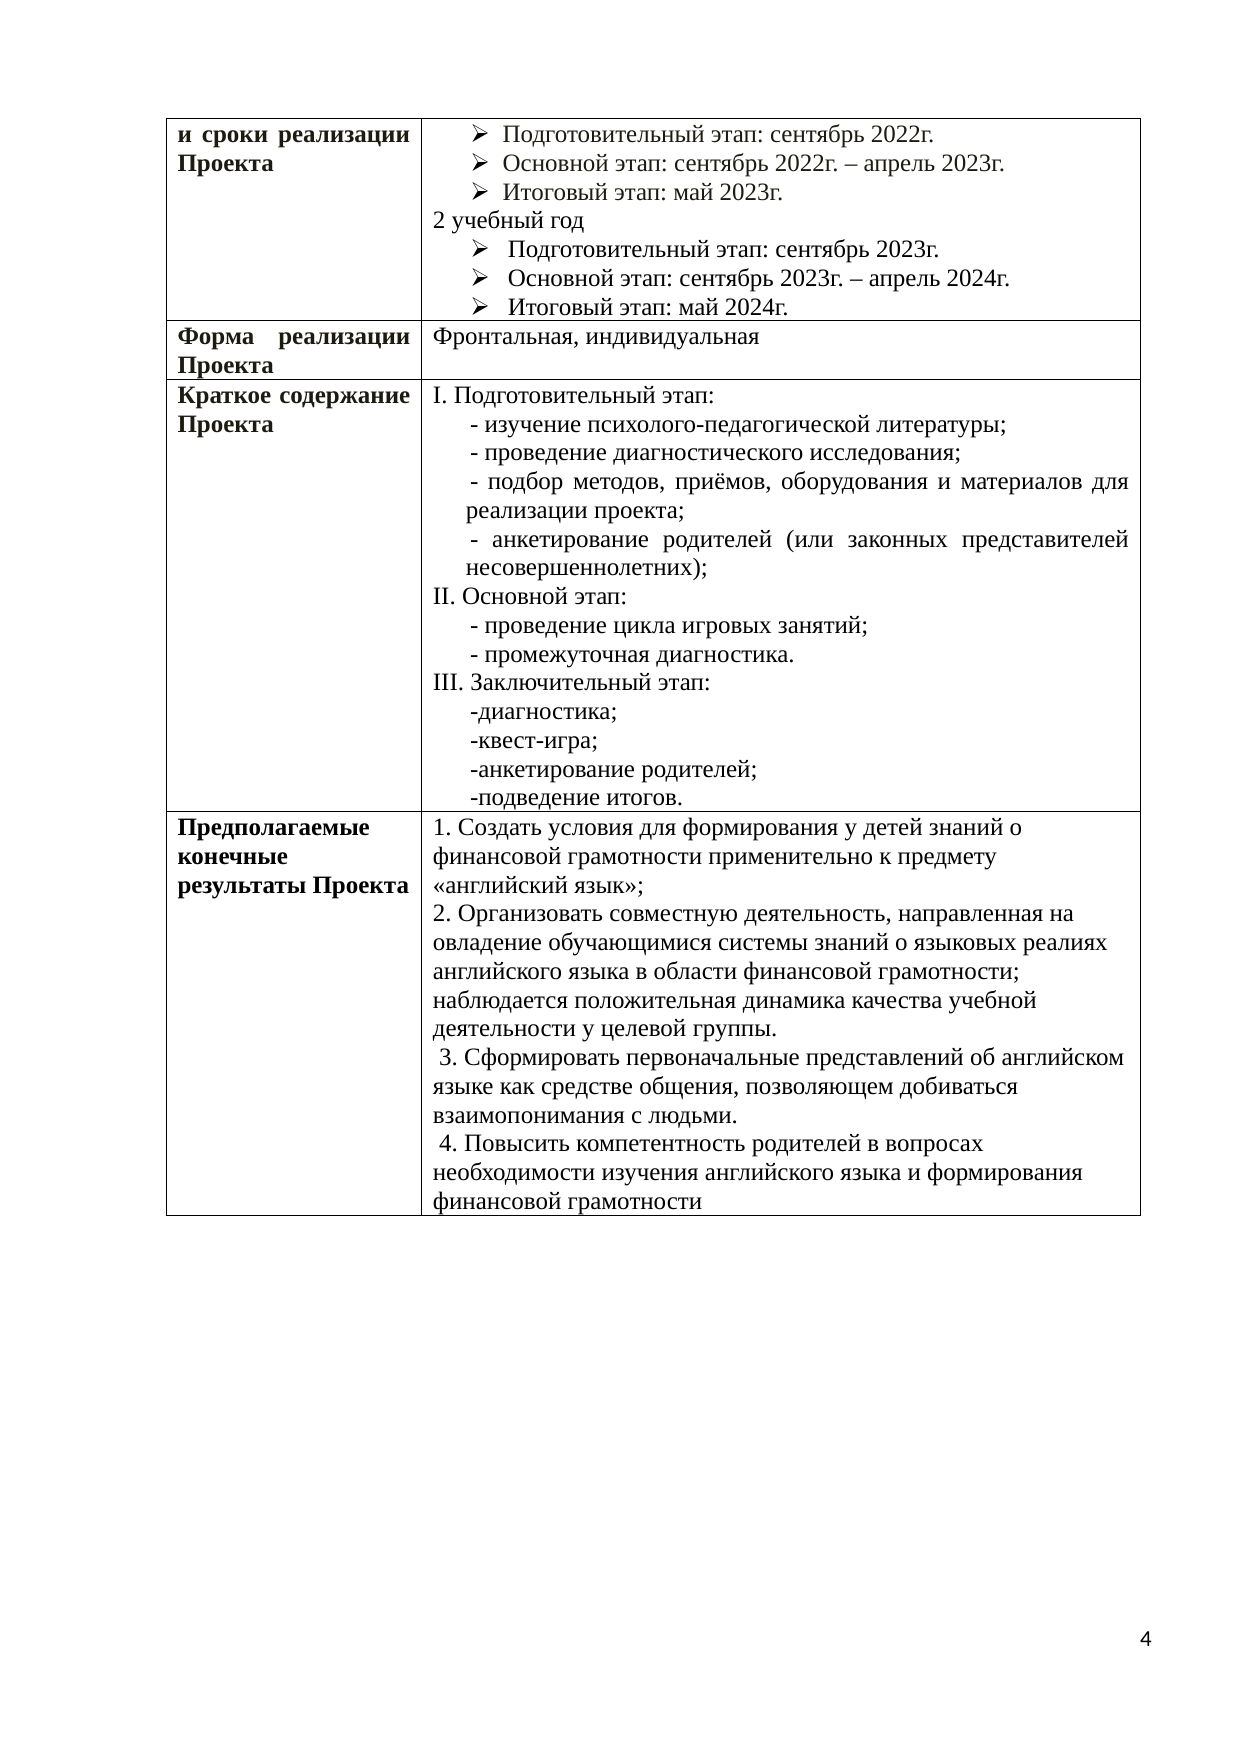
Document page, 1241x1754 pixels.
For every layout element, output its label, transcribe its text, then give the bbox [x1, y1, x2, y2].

table_cell Форма реализации Проекта [167, 321, 421, 379]
table_cell Предполагаемые конечные результаты Проекта [167, 812, 421, 1215]
table_cell 1. Создать условия для формирования у детей знаний о финансовой грамотности применительно к предмету «английский язык»; 2. Организовать совместную деятельность, направленная на овладение обучающимися системы знаний о языковых реалиях английского языка в области финансовой грамотности; наблюдается положительная динамика качества учебной деятельности у целевой группы. 3. Сформировать первоначальные представлений об английском языке как средстве общения, позволяющем добиваться взаимопонимания с людьми. 4. Повысить компетентность родителей в вопросах необходимости изучения английского языка и формирования финансовой грамотности [422, 812, 1140, 1215]
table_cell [167, 119, 421, 320]
table_cell I. Подготовительный этап: - изучение психолого-педагогической литературы; - проведение диагностического исследования; - подбор методов, приёмов, оборудования и материалов для реализации проекта; - анкетирование родителей (или законных представителей несовершеннолетних); II. Основной этап: - проведение цикла игровых занятий; - промежуточная диагностика. III. Заключительный этап: -диагностика; -квест-игра; -анкетирование родителей; -подведение итогов. [422, 380, 1140, 811]
table_cell Фронтальная, индивидуальная [422, 321, 1140, 379]
table_cell Краткое содержание Проекта [167, 380, 421, 811]
